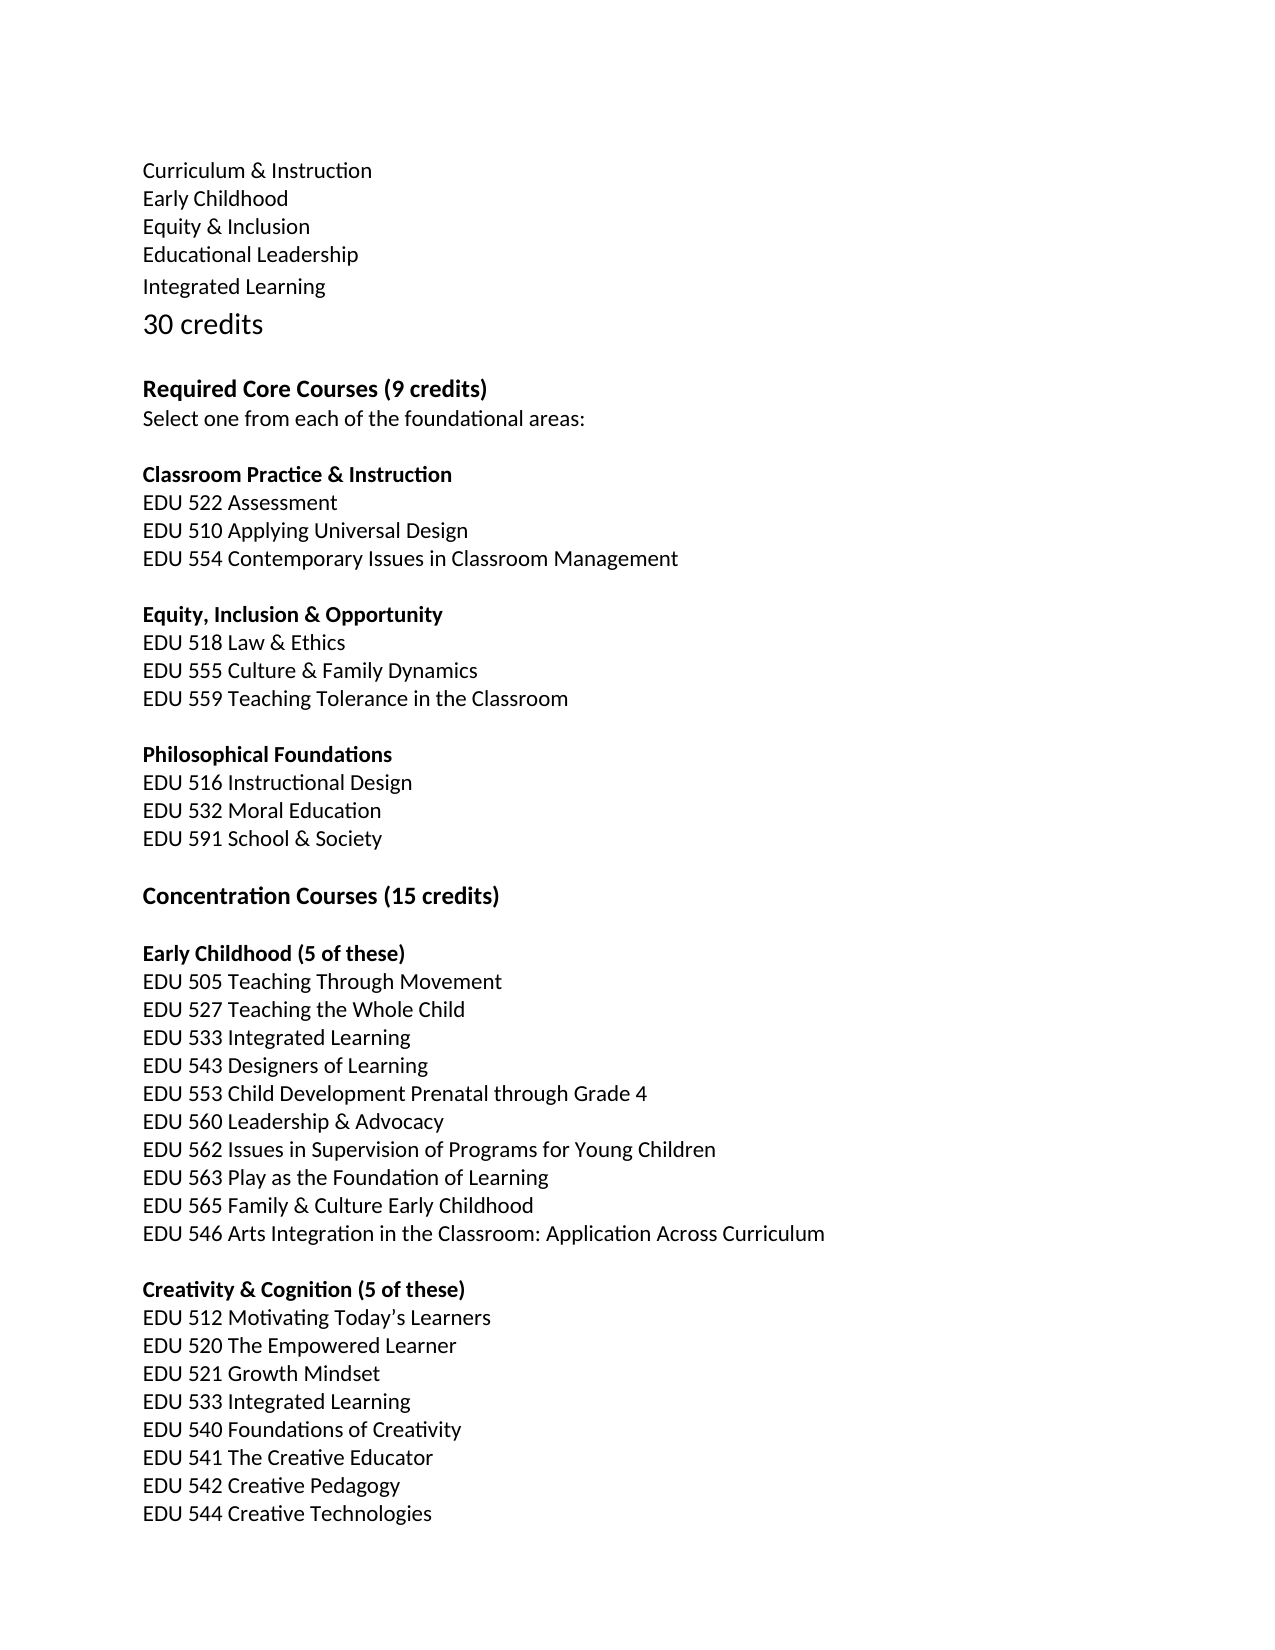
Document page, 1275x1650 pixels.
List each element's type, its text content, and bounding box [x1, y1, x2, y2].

text 30 credits [143, 305, 1185, 342]
text EDU 563 Play as the Foundation of Learning [143, 1163, 1185, 1191]
text EDU 512 Motivating Today’s Learners [143, 1303, 1185, 1331]
text EDU 540 Foundations of Creativity [143, 1415, 1185, 1443]
text EDU 542 Creative Pedagogy [143, 1471, 1185, 1499]
text EDU 520 The Empowered Learner [143, 1331, 1185, 1359]
text Early Childhood [143, 184, 1185, 212]
text EDU 522 Assessment [143, 488, 1185, 516]
text EDU 527 Teaching the Whole Child [143, 995, 1185, 1023]
text EDU 553 Child Development Prenatal through Grade 4 [143, 1079, 1185, 1107]
subtitle Philosophical Foundations [143, 740, 1185, 768]
text EDU 555 Culture & Family Dynamics [143, 656, 1185, 684]
text Integrated Learning [143, 272, 1183, 300]
text EDU 505 Teaching Through Movement [143, 967, 1185, 995]
text EDU 532 Moral Education [143, 796, 1185, 824]
text EDU 565 Family & Culture Early Childhood [143, 1191, 1185, 1219]
text EDU 562 Issues in Supervision of Programs for Young Children [143, 1135, 1185, 1163]
text EDU 554 Contemporary Issues in Classroom Management [143, 544, 1185, 572]
text EDU 533 Integrated Learning [143, 1023, 1185, 1051]
text EDU 544 Creative Technologies [143, 1499, 1185, 1527]
text EDU 543 Designers of Learning [143, 1051, 1185, 1079]
text Educational Leadership [143, 240, 1185, 268]
text Equity & Inclusion [143, 212, 1185, 240]
subtitle Classroom Practice & Instruction [143, 460, 1185, 488]
text EDU 516 Instructional Design [143, 768, 1185, 796]
text Select one from each of the foundational areas: [143, 404, 1185, 432]
text EDU 591 School & Society [143, 824, 1185, 852]
text EDU 533 Integrated Learning [143, 1387, 1185, 1415]
subtitle Required Core Courses (9 credits) [143, 373, 1185, 404]
text EDU 560 Leadership & Advocacy [143, 1107, 1185, 1135]
text EDU 546 Arts Integration in the Classroom: Application Across Curriculum [143, 1219, 1185, 1247]
subtitle Concentration Courses (15 credits) [143, 880, 1185, 911]
text Early Childhood (5 of these) [143, 939, 1185, 967]
text Curriculum & Instruction [143, 156, 1185, 184]
text EDU 559 Teaching Tolerance in the Classroom [143, 684, 1185, 712]
subtitle Equity, Inclusion & Opportunity [143, 600, 1185, 628]
text EDU 518 Law & Ethics [143, 628, 1185, 656]
text EDU 541 The Creative Educator [143, 1443, 1185, 1471]
text EDU 521 Growth Mindset [143, 1359, 1185, 1387]
text Creativity & Cognition (5 of these) [143, 1275, 1185, 1303]
text EDU 510 Applying Universal Design [143, 516, 1185, 544]
